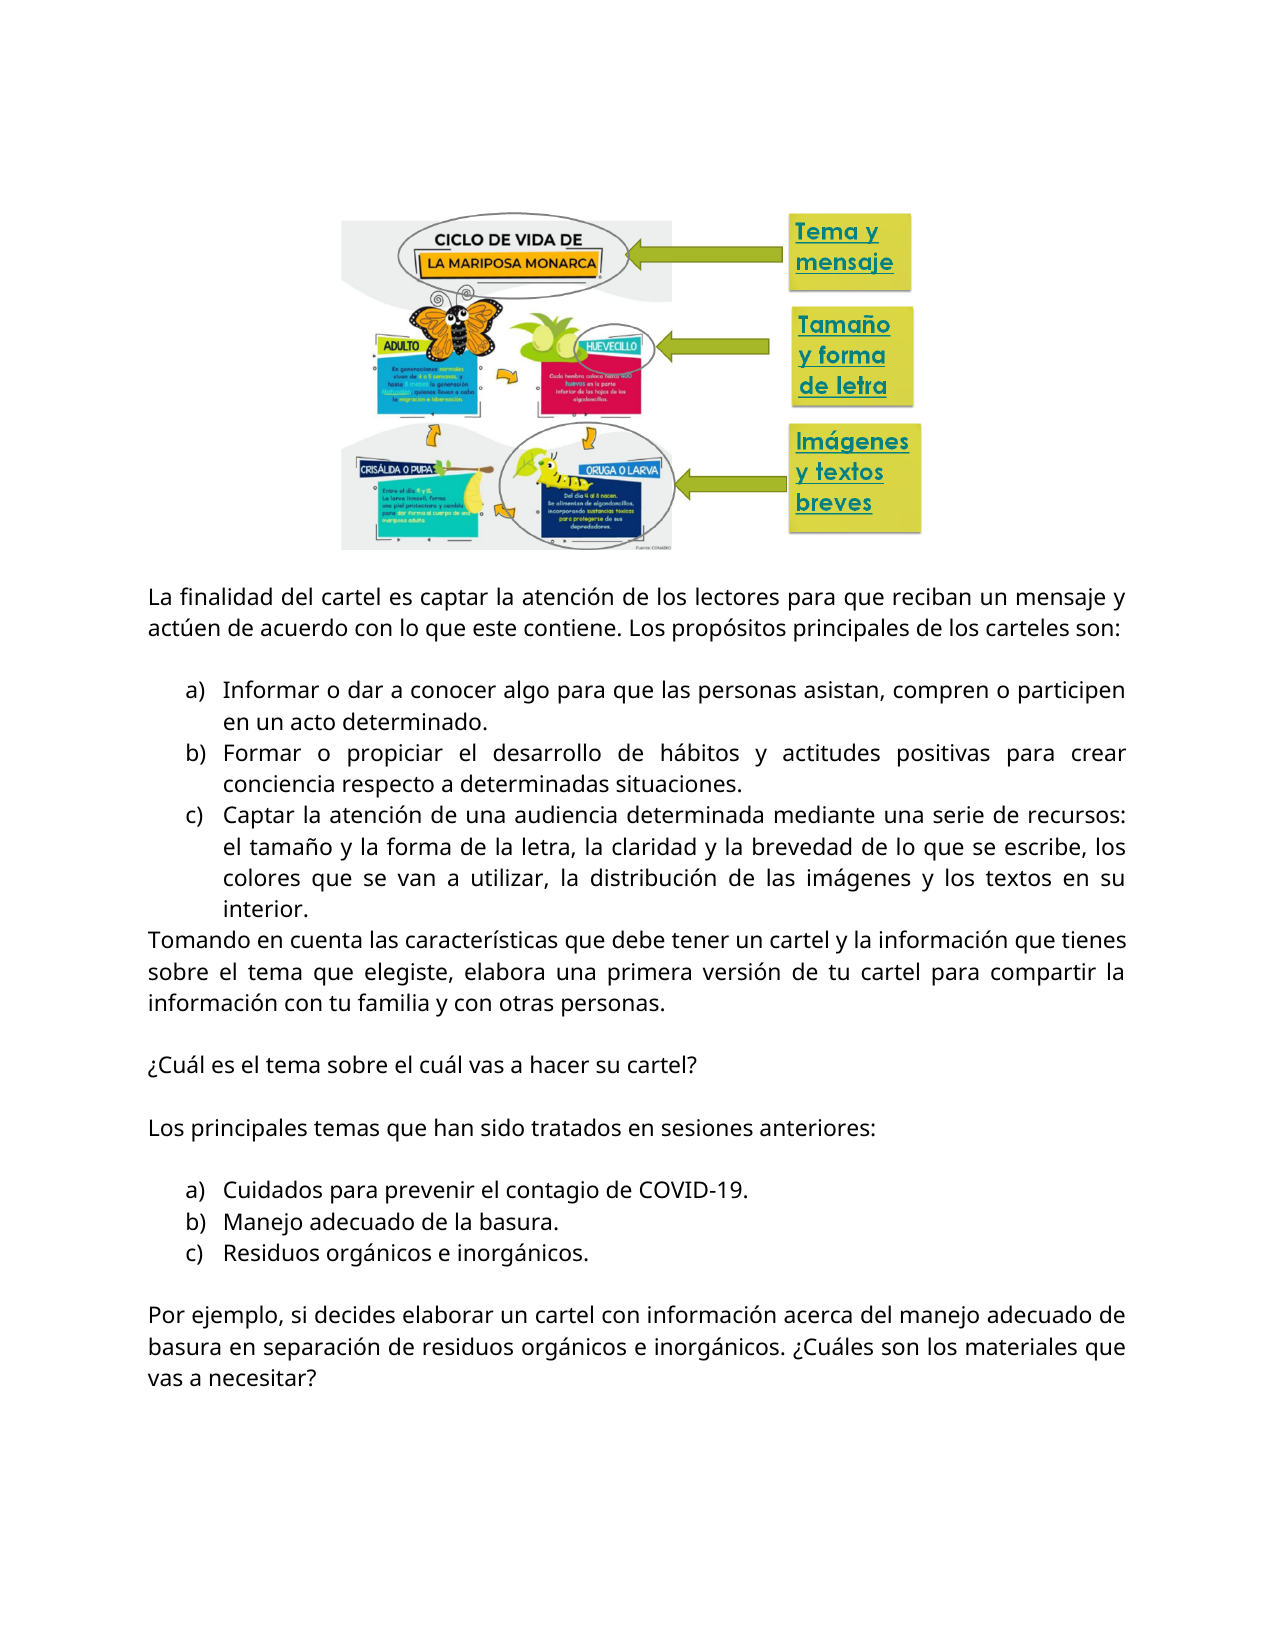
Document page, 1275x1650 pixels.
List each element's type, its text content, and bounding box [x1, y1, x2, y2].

list Formar o propiciar el desarrollo de hábitos y actitudes positivas para crear conciencia respecto a determinadas situaciones. [185, 737, 1127, 799]
list Informar o dar a conocer algo para que las personas asistan, compren o participen en un acto determinado. [185, 674, 1127, 737]
list Cuidados para prevenir el contagio de COVID-19. [185, 1174, 1127, 1206]
text Por ejemplo, si decides elaborar un cartel con información acerca del manejo adecuado de basura en separación de residuos orgánicos e inorgánicos. ¿Cuáles son los materiales que vas a necesitar? [148, 1299, 1127, 1393]
list Residuos orgánicos e inorgánicos. [185, 1237, 1127, 1268]
text La finalidad del cartel es captar la atención de los lectores para que reciban un mensaje y actúen de acuerdo con lo que este contiene. Los propósitos principales de los carteles son: [148, 581, 1127, 643]
list Captar la atención de una audiencia determinada mediante una serie de recursos: el tamaño y la forma de la letra, la claridad y la brevedad de lo que se escribe, los colores que se van a utilizar, la distribución de las imágenes y los textos en su interior. [185, 799, 1127, 924]
text Los principales temas que han sido tratados en sesiones anteriores: [148, 1112, 1127, 1143]
picture [341, 208, 934, 550]
list Manejo adecuado de la basura. [185, 1206, 1127, 1237]
text ¿Cuál es el tema sobre el cuál vas a hacer su cartel? [148, 1049, 1127, 1081]
text Tomando en cuenta las características que debe tener un cartel y la información que tienes sobre el tema que elegiste, elabora una primera versión de tu cartel para compartir la información con tu familia y con otras personas. [148, 924, 1127, 1018]
